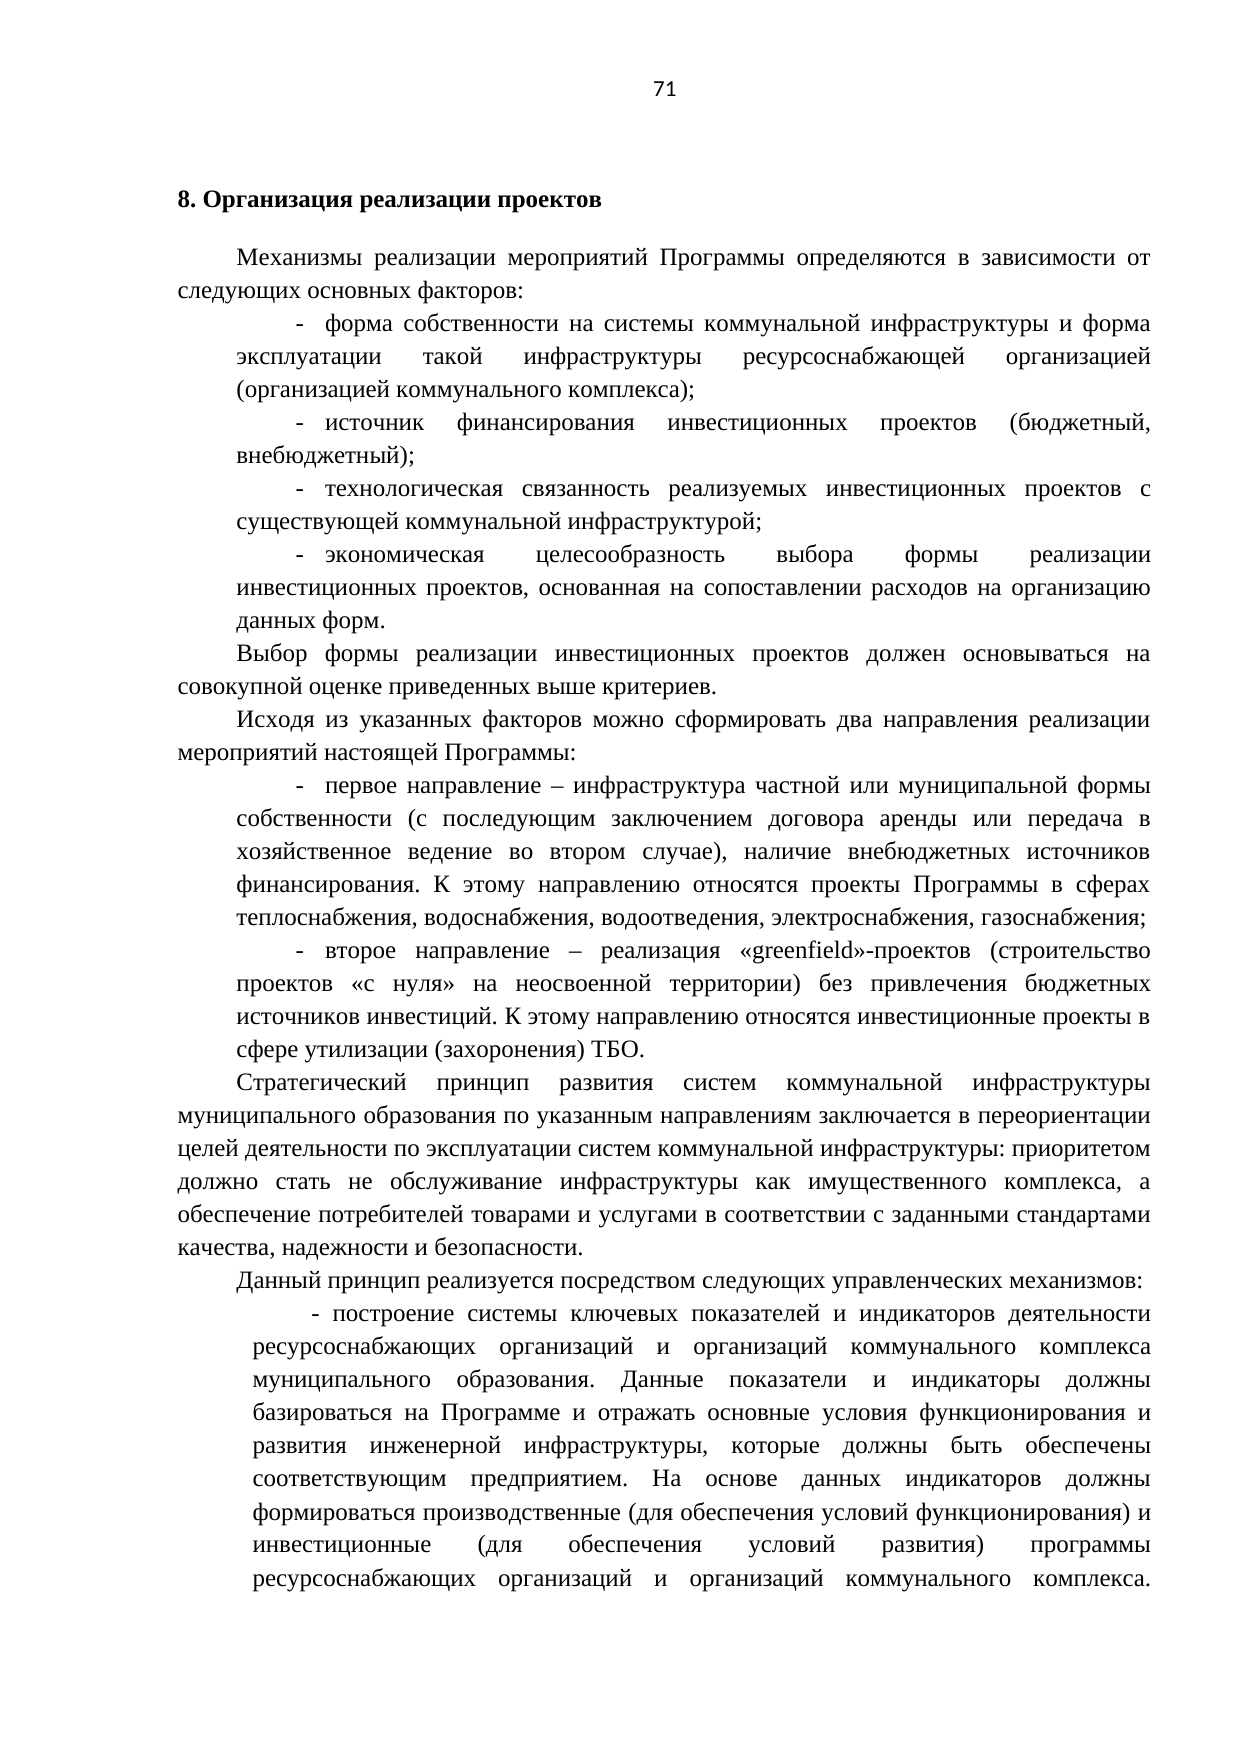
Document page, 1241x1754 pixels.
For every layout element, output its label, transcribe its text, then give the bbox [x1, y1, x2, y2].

list - первое направление – инфраструктура частной или муниципальной формы собственности (с последующим заключением договора аренды или передача в хозяйственное ведение во втором случае), наличие внебюджетных источников финансирования. К этому направлению относятся проекты Программы в сферах теплоснабжения, водоснабжения, водоотведения, электроснабжения, газоснабжения; [236, 770, 1152, 931]
list Данный принцип реализуется посредством следующих управленческих механизмов: [177, 1265, 1152, 1294]
list - экономическая целесообразность выбора формы реализации инвестиционных проектов, основанная на сопоставлении расходов на организацию данных форм. [236, 539, 1152, 634]
text 8. Организация реализации проектов [177, 184, 1152, 212]
list - технологическая связанность реализуемых инвестиционных проектов с существующей коммунальной инфраструктурой; [236, 473, 1152, 535]
list Механизмы реализации мероприятий Программы определяются в зависимости от следующих основных факторов: [177, 242, 1152, 303]
list Стратегический принцип развития систем коммунальной инфраструктуры муниципального образования по указанным направлениям заключается в переориентации целей деятельности по эксплуатации систем коммунальной инфраструктуры: приоритетом должно стать не обслуживание инфраструктуры как имущественного комплекса, а обеспечение потребителей товарами и услугами в соответствии с заданными стандартами качества, надежности и безопасности. [177, 1067, 1152, 1261]
list Выбор формы реализации инвестиционных проектов должен основываться на совокупной оценке приведенных выше критериев. [177, 638, 1152, 700]
list - второе направление – реализация «greenfield»-проектов (строительство проектов «с нуля» на неосвоенной территории) без привлечения бюджетных источников инвестиций. К этому направлению относятся инвестиционные проекты в сфере утилизации (захоронения) ТБО. [236, 935, 1152, 1063]
list - форма собственности на системы коммунальной инфраструктуры и форма эксплуатации такой инфраструктуры ресурсоснабжающей организацией (организацией коммунального комплекса); [236, 308, 1152, 403]
list - источник финансирования инвестиционных проектов (бюджетный, внебюджетный); [236, 407, 1152, 469]
list Исходя из указанных факторов можно сформировать два направления реализации мероприятий настоящей Программы: [177, 704, 1152, 766]
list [252, 1298, 1152, 1591]
